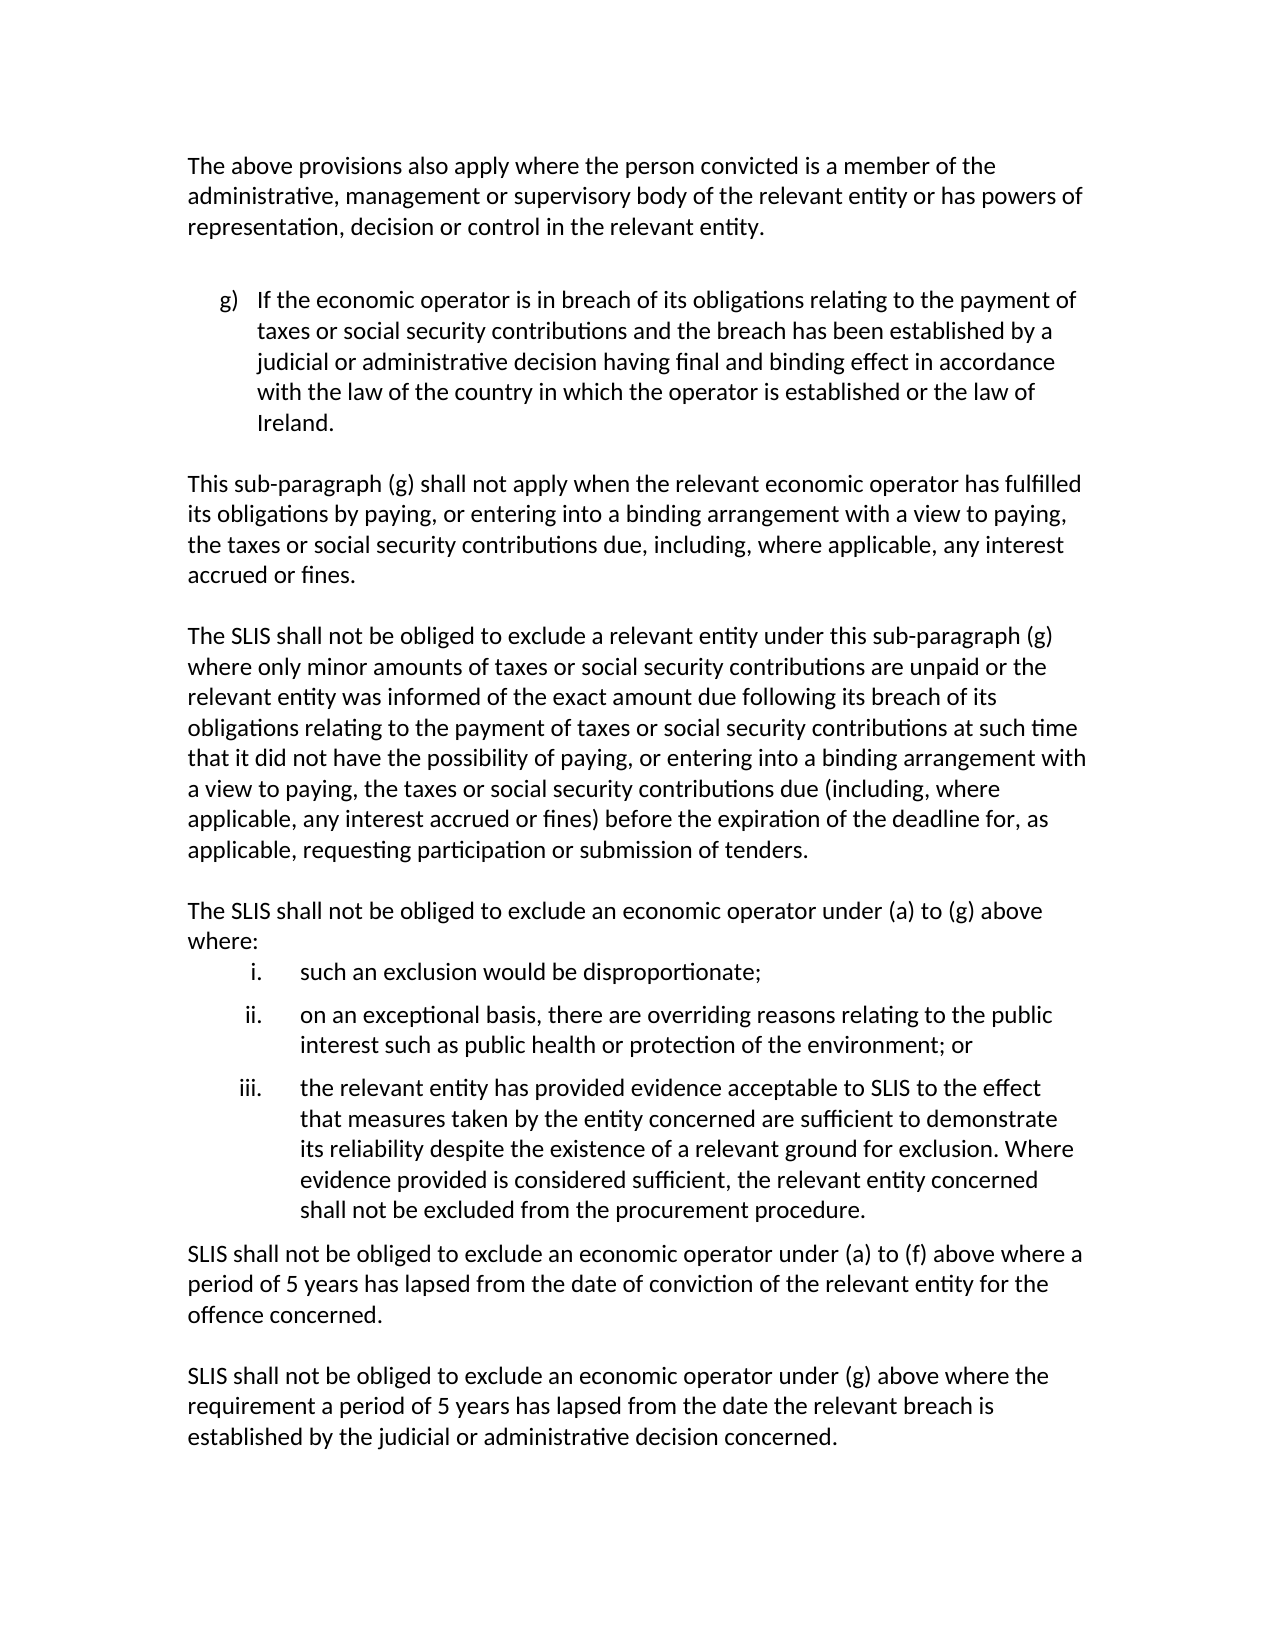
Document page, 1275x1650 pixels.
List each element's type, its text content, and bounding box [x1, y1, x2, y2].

text SLIS shall not be obliged to exclude an economic operator under (g) above where the requirement a period of 5 years has lapsed from the date the relevant breach is established by the judicial or administrative decision concerned. [187, 1360, 1087, 1451]
list on an exceptional basis, there are overriding reasons relating to the public interest such as public health or protection of the environment; or [262, 999, 1087, 1060]
text SLIS shall not be obliged to exclude an economic operator under (a) to (f) above where a period of 5 years has lapsed from the date of conviction of the relevant entity for the offence concerned. [187, 1238, 1087, 1329]
text The SLIS shall not be obliged to exclude an economic operator under (a) to (g) above where: [187, 895, 1087, 956]
text This sub-paragraph (g) shall not apply when the relevant economic operator has fulfilled its obligations by paying, or entering into a binding arrangement with a view to paying, the taxes or social security contributions due, including, where applicable, any interest accrued or fines. [187, 468, 1087, 590]
list If the economic operator is in breach of its obligations relating to the payment of taxes or social security contributions and the breach has been established by a judicial or administrative decision having final and binding effect in accordance with the law of the country in which the operator is established or the law of Ireland. [219, 284, 1087, 437]
text The above provisions also apply where the person convicted is a member of the administrative, management or supervisory body of the relevant entity or has powers of representation, decision or control in the relevant entity. [187, 150, 1087, 242]
list the relevant entity has provided evidence acceptable to SLIS to the effect that measures taken by the entity concerned are sufficient to demonstrate its reliability despite the existence of a relevant ground for exclusion. Where evidence provided is considered sufficient, the relevant entity concerned shall not be excluded from the procurement procedure. [262, 1073, 1087, 1225]
list such an exclusion would be disproportionate; [262, 956, 1087, 987]
text The SLIS shall not be obliged to exclude a relevant entity under this sub-paragraph (g) where only minor amounts of taxes or social security contributions are unpaid or the relevant entity was informed of the exact amount due following its breach of its obligations relating to the payment of taxes or social security contributions at such time that it did not have the possibility of paying, or entering into a binding arrangement with a view to paying, the taxes or social security contributions due (including, where applicable, any interest accrued or fines) before the expiration of the deadline for, as applicable, requesting participation or submission of tenders. [187, 620, 1087, 864]
